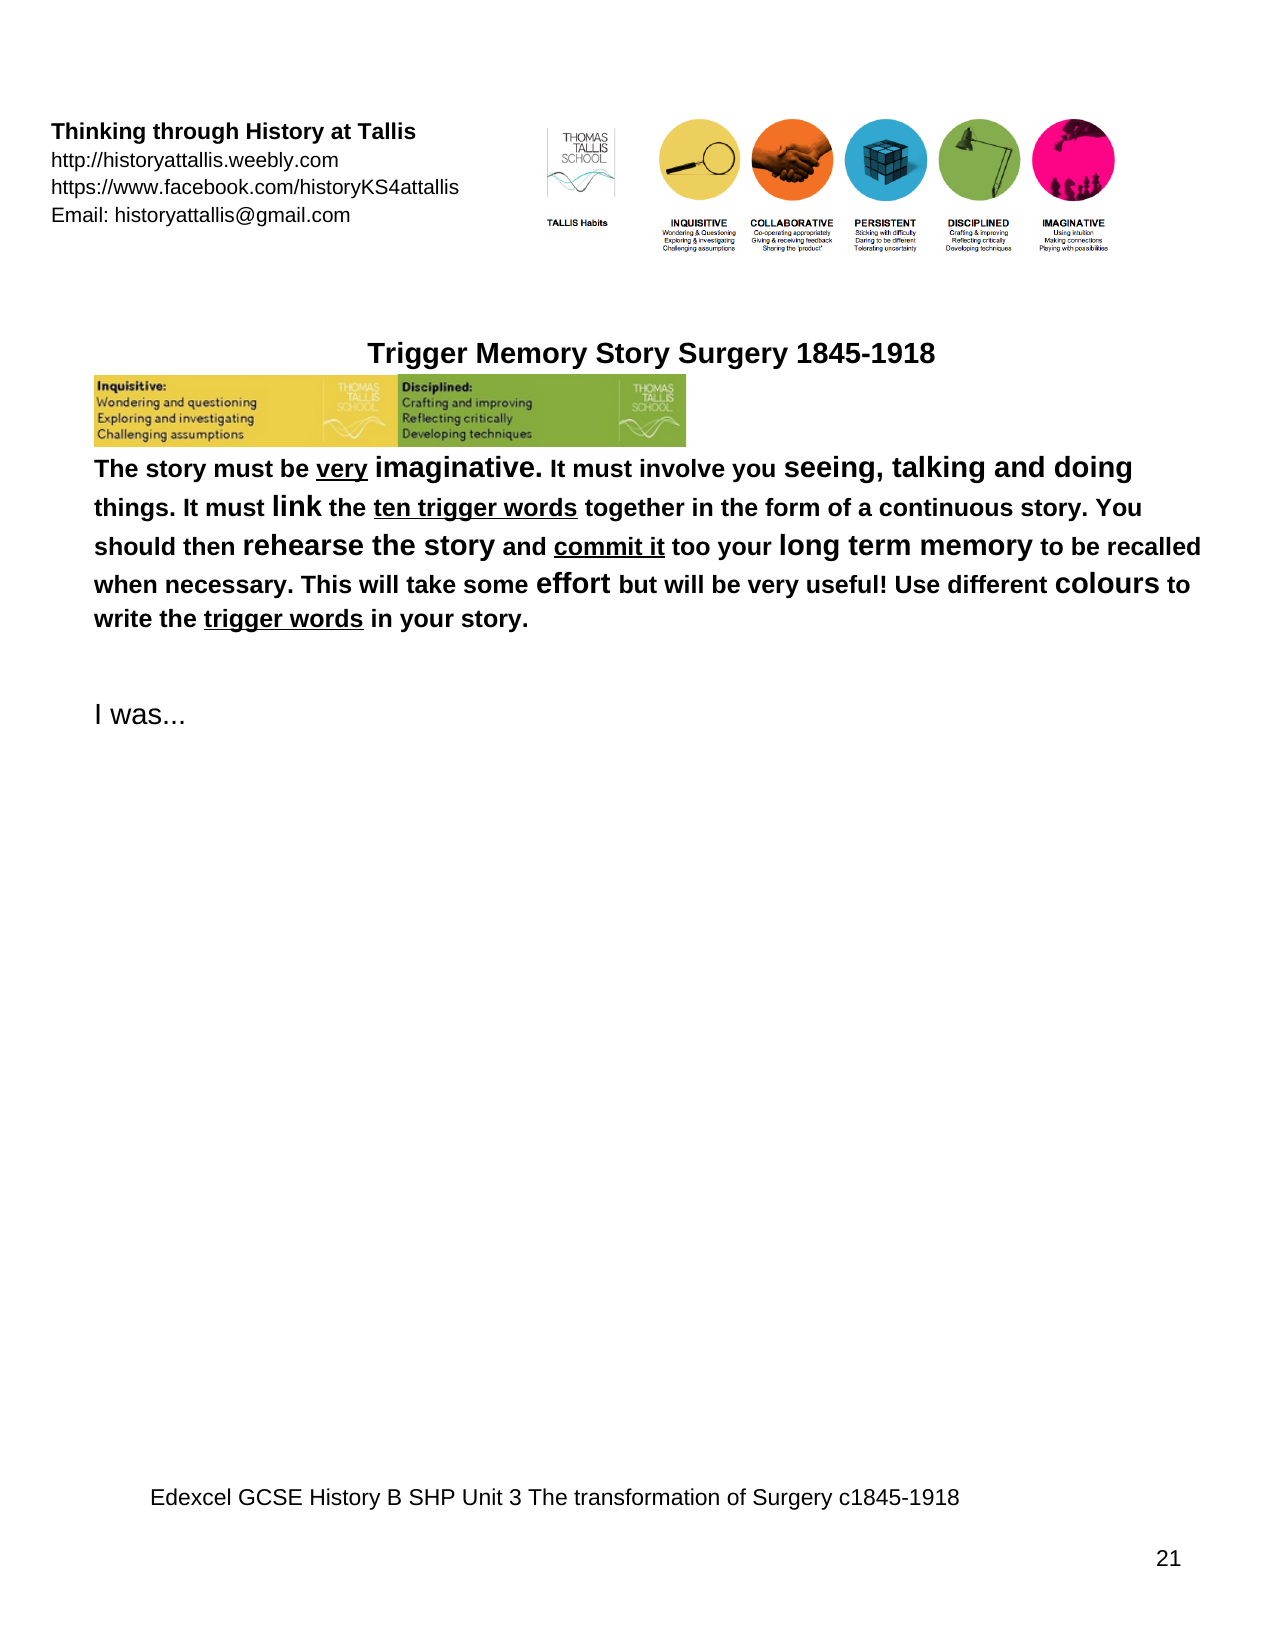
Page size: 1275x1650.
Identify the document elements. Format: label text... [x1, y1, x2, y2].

text Trigger Memory Story Surgery 1845-1918 [94, 336, 1209, 369]
picture [542, 117, 1119, 255]
text The story must be very imaginative. It must involve you seeing, talking and doing things. It must link the ten trigger words together in the form of a continuous story. You should then rehearse the story and commit it too your long term memory to be recalled when necessary. This will take some effort but will be very useful! Use different colours to write the trigger words in your story. [94, 450, 1209, 633]
picture [93, 374, 687, 447]
text I was... [94, 697, 1209, 731]
